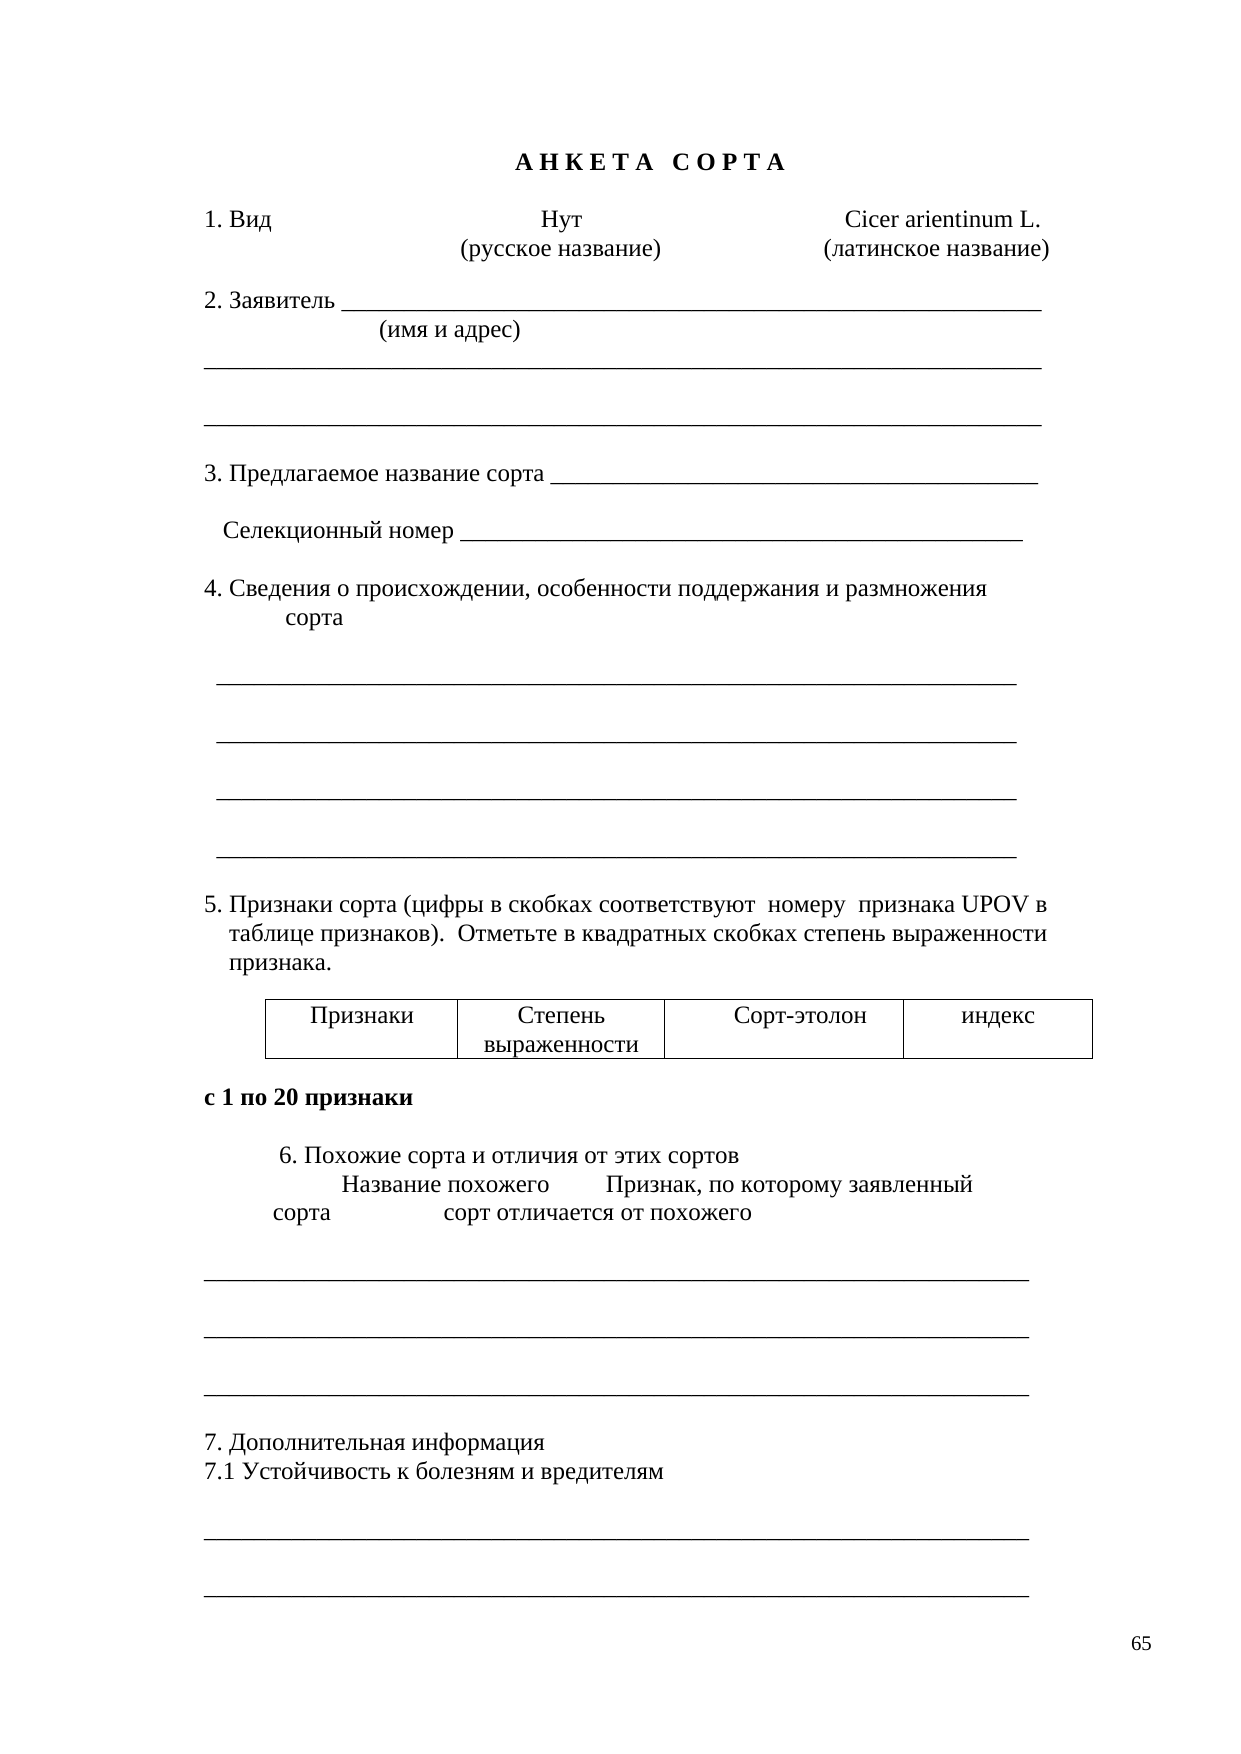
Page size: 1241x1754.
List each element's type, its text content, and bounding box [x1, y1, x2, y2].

text __________________________________________________________________ [148, 1255, 1152, 1284]
text Селекционный номер _____________________________________________ [148, 516, 1152, 544]
text 4. Сведения о происхождении, особенности поддержания и размножения [148, 573, 1152, 602]
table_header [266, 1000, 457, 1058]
text ________________________________________________________________ [148, 774, 1152, 803]
text __________________________________________________________________ [148, 1370, 1152, 1399]
text 1. Вид Нут Сicer arientinum L. [148, 204, 1152, 233]
text сорта [148, 602, 1152, 631]
text ___________________________________________________________________ [148, 401, 1152, 429]
text (имя и адрес) [148, 314, 1152, 343]
text 7.1 Устойчивость к болезням и вредителям [148, 1456, 1152, 1485]
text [148, 1571, 1152, 1600]
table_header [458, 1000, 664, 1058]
text признака. [148, 947, 1152, 976]
text Название похожего Признак, по которому заявленный [148, 1169, 1152, 1197]
text 3. Предлагаемое название сорта _______________________________________ [148, 458, 1152, 487]
text ___________________________________________________________________ [148, 343, 1152, 372]
text ________________________________________________________________ [148, 659, 1152, 688]
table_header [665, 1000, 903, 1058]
text (русское название) (латинское название) [148, 233, 1152, 262]
text 2. Заявитель ________________________________________________________ [148, 286, 1152, 314]
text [148, 1514, 1152, 1542]
text сорта сорт отличается от похожего [148, 1197, 1152, 1226]
text 7. Дополнительная информация [148, 1427, 1152, 1456]
text ________________________________________________________________ [148, 717, 1152, 746]
text 6. Похожие сорта и отличия от этих сортов [148, 1140, 1152, 1169]
text А Н К Е Т А С О Р Т А [148, 147, 1152, 176]
text __________________________________________________________________ [148, 1312, 1152, 1341]
text ________________________________________________________________ [148, 832, 1152, 861]
text 5. Признаки сорта (цифры в скобках соответствуют номеру признака UPOV в [148, 889, 1152, 918]
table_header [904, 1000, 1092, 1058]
text c 1 по 20 признаки [148, 1082, 1152, 1111]
text таблице признаков). Отметьте в квадратных скобках степень выраженности [148, 918, 1152, 947]
